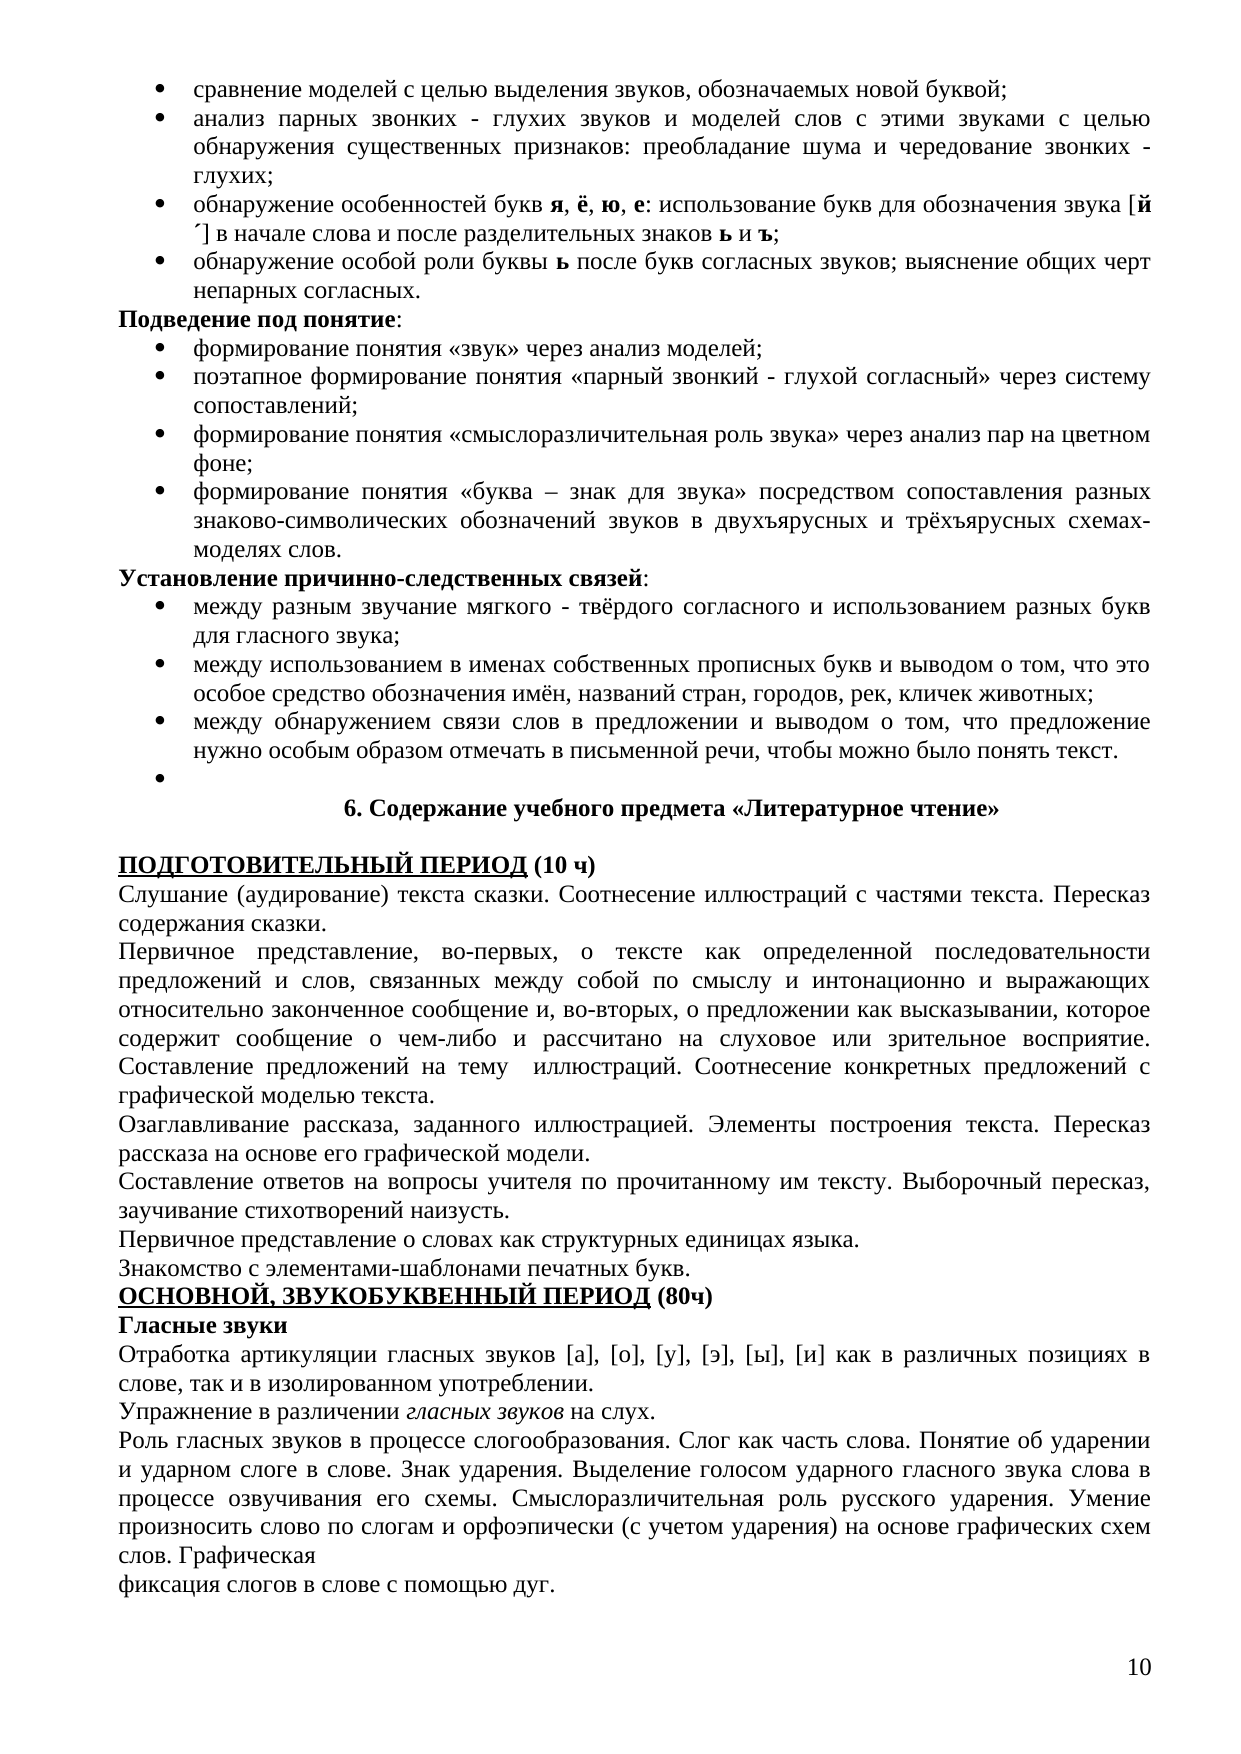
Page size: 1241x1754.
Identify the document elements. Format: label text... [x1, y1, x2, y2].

text Отработка артикуляции гласных звуков [а], [о], [у], [э], [ы], [и] как в различных позициях в слове, так и в изолированном употреблении. [118, 1339, 1152, 1396]
text Озаглавливание рассказа, заданного иллюстрацией. Элементы построения текста. Пересказ рассказа на основе его графической модели. [118, 1109, 1152, 1166]
text Составление ответов на вопросы учителя по прочитанному им тексту. Выборочный пересказ, заучивание стихотворений наизусть. [118, 1166, 1152, 1224]
text Упражнение в различении гласных звуков на слух. [118, 1396, 1152, 1425]
text Слушание (аудирование) текста сказки. Соотнесение иллюстраций с частями текста. Пересказ содержания сказки. [118, 879, 1152, 936]
list формирование понятия «смыслоразличительная роль звука» через анализ пар на цветном фоне; [156, 419, 1152, 476]
list между разным звучание мягкого - твёрдого согласного и использованием разных букв для гласного звука; [156, 591, 1152, 649]
text ОСНОВНОЙ, ЗВУКОБУКВЕННЫЙ ПЕРИОД (80ч) [118, 1281, 1152, 1310]
text Первичное представление о словах как структурных единицах языка. [118, 1224, 1152, 1253]
text Первичное представление, во-первых, о тексте как определенной последовательности предложений и слов, связанных между собой по смыслу и интонационно и выражающих относительно законченное сообщение и, во-вторых, о предложении как высказывании, которое содержит сообщение о чем-либо и рассчитано на слуховое или зрительное восприятие. Составление предложений на тему иллюстраций. Соотнесение конкретных предложений с графической моделью текста. [118, 936, 1152, 1109]
list анализ парных звонких - глухих звуков и моделей слов с этими звуками с целью обнаружения существенных признаков: преобладание шума и чередование звонких - глухих; [156, 103, 1152, 189]
text Подведение под понятие: [118, 304, 1152, 333]
list формирование понятия «звук» через анализ моделей; [156, 333, 1152, 361]
list поэтапное формирование понятия «парный звонкий - глухой согласный» через систему сопоставлений; [156, 361, 1152, 419]
text Знакомство с элементами-шаблонами печатных букв. [118, 1253, 1152, 1281]
list сравнение моделей с целью выделения звуков, обозначаемых новой буквой; [156, 74, 1152, 103]
text ПОДГОТОВИТЕЛЬНЫЙ ПЕРИОД (10 ч) [118, 850, 1152, 879]
text 6. Содержание учебного предмета «Литературное чтение» [118, 793, 1152, 821]
list между обнаружением связи слов в предложении и выводом о том, что предложение нужно особым образом отмечать в письменной речи, чтобы можно было понять текст. [156, 706, 1152, 764]
text Установление причинно-следственных связей: [118, 563, 1152, 591]
list между использованием в именах собственных прописных букв и выводом о том, что это особое средство обозначения имён, названий стран, городов, рек, кличек животных; [156, 649, 1152, 706]
text Роль гласных звуков в процессе слогообразования. Слог как часть слова. Понятие об ударении и ударном слоге в слове. Знак ударения. Выделение голосом ударного гласного звука слова в процессе озвучивания его схемы. Смыслоразличительная роль русского ударения. Умение произносить слово по слогам и орфоэпически (с учетом ударения) на основе графических схем слов. Графическая [118, 1425, 1152, 1569]
text Гласные звуки [118, 1310, 1152, 1339]
list формирование понятия «буква – знак для звука» посредством сопоставления разных знаково-символических обозначений звуков в двухъярусных и трёхъярусных схемах-моделях слов. [156, 476, 1152, 563]
list обнаружение особой роли буквы ь после букв согласных звуков; выяснение общих черт непарных согласных. [156, 246, 1152, 304]
list обнаружение особенностей букв я, ё, ю, е: использование букв для обозначения звука [й´] в начале слова и после разделительных знаков ь и ъ; [156, 189, 1152, 246]
text фиксация слогов в слове с помощью дуг. [118, 1569, 1152, 1598]
